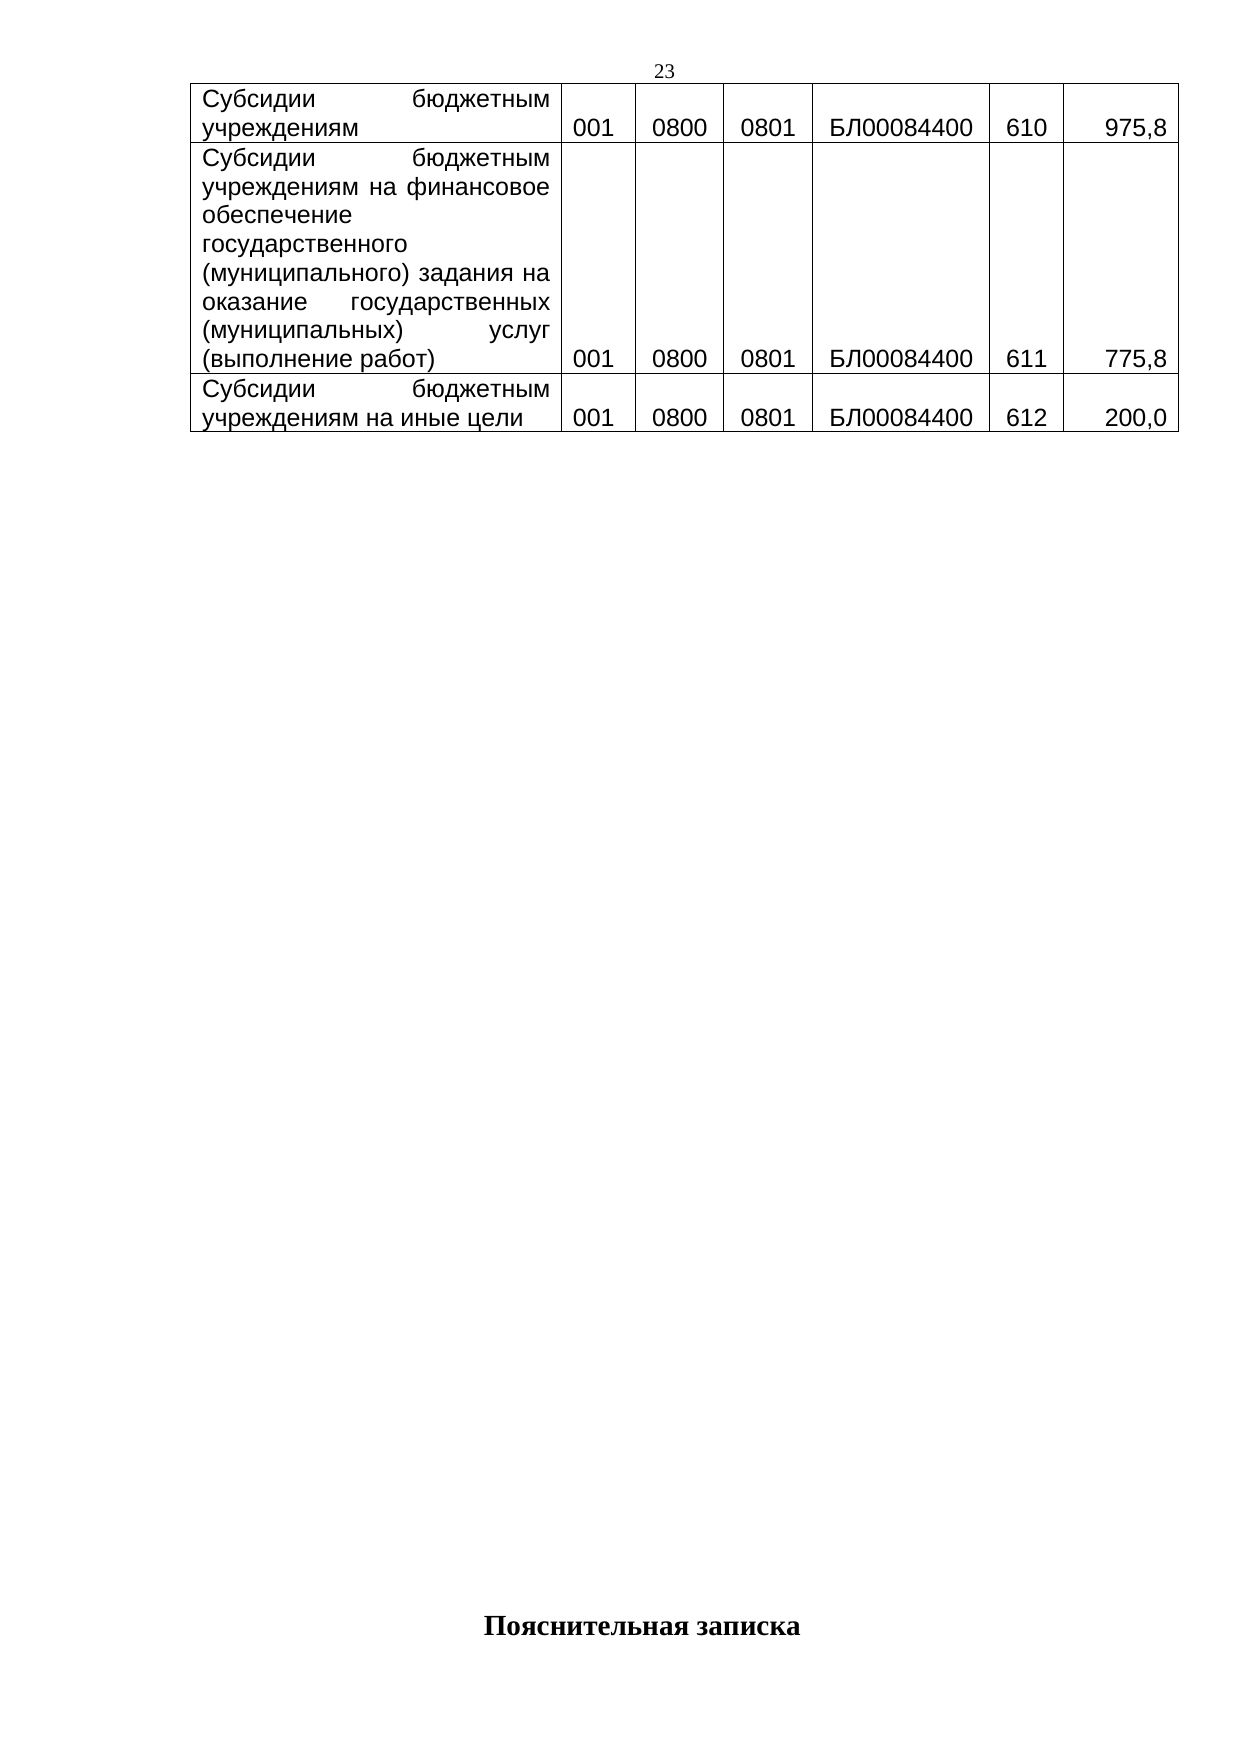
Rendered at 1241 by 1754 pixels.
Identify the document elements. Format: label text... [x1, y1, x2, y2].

table_cell 001 [562, 374, 635, 431]
table_cell 0800 [636, 374, 723, 431]
table_cell 0800 [636, 84, 723, 142]
table_cell Субсидии бюджетным учреждениям на иные цели [191, 374, 561, 431]
table_cell 975,8 [1064, 84, 1178, 142]
table_cell 775,8 [1064, 143, 1178, 373]
table_cell 0800 [636, 143, 723, 373]
table_cell 0801 [724, 84, 812, 142]
table_cell БЛ00084400 [813, 84, 989, 142]
table_cell БЛ00084400 [813, 143, 989, 373]
table_cell 0801 [724, 143, 812, 373]
table_cell 001 [562, 84, 635, 142]
table_cell 0801 [724, 374, 812, 431]
table_cell 611 [990, 143, 1063, 373]
table_cell 200,0 [1064, 374, 1178, 431]
table_cell БЛ00084400 [813, 374, 989, 431]
table_cell 001 [562, 143, 635, 373]
text Пояснительная записка [207, 1608, 1078, 1641]
table_cell Субсидии бюджетным учреждениям [191, 84, 561, 142]
table_cell 612 [990, 374, 1063, 431]
table_cell Субсидии бюджетным учреждениям на финансовое обеспечение государственного (муниципального) задания на оказание государственных (муниципальных) услуг (выполнение работ) [191, 143, 561, 373]
table_cell 610 [990, 84, 1063, 142]
